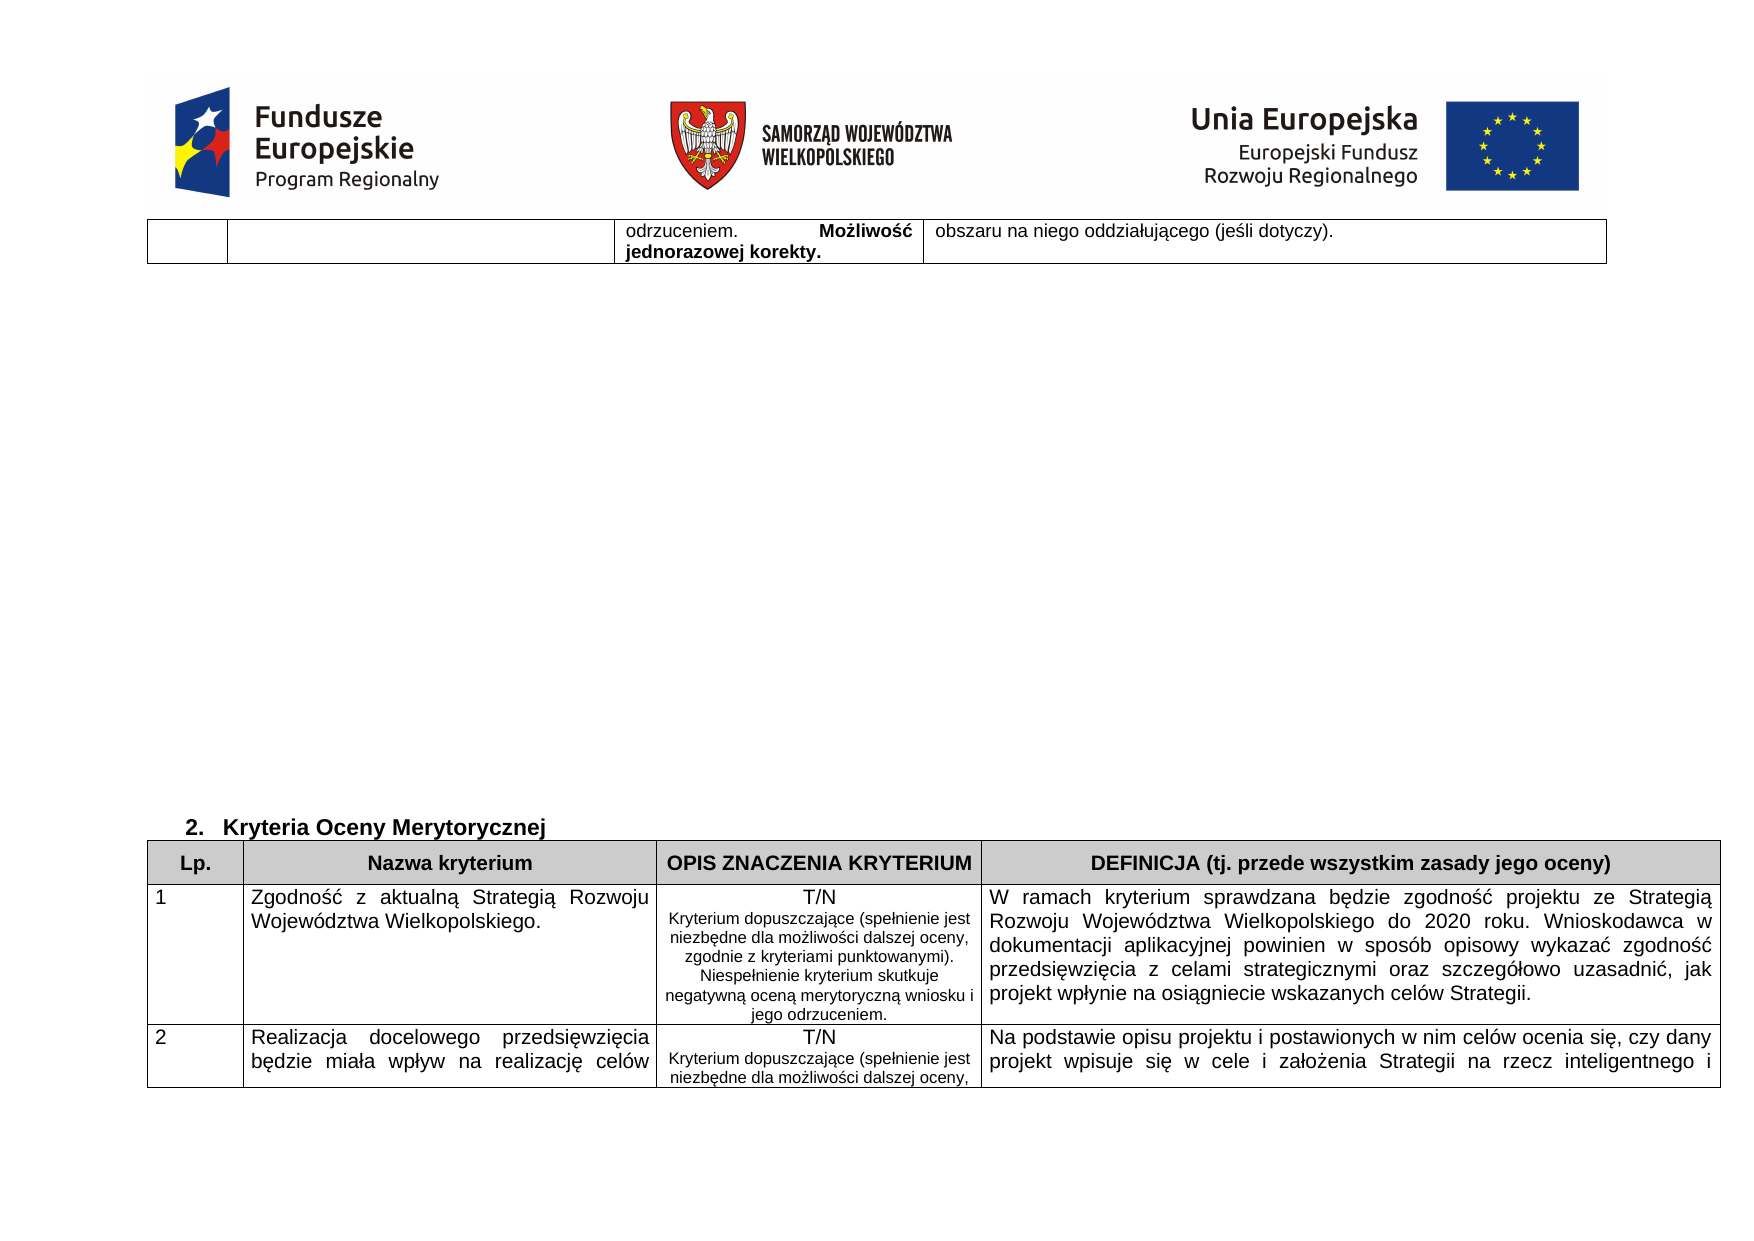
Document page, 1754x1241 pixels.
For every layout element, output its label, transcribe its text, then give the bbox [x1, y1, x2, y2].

table_cell 2 [148, 1025, 243, 1087]
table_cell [657, 1025, 981, 1087]
table_cell 1 [148, 885, 243, 1024]
table_header DEFINICJA (tj. przede wszystkim zasady jego oceny) [982, 841, 1720, 884]
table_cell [982, 1025, 1720, 1087]
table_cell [924, 220, 1606, 263]
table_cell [244, 1025, 656, 1087]
list Kryteria Oceny Merytorycznej [185, 814, 1606, 840]
table_header OPIS ZNACZENIA KRYTERIUM [657, 841, 981, 884]
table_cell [615, 220, 923, 263]
table_header Lp. [148, 841, 243, 884]
table_cell W ramach kryterium sprawdzana będzie zgodność projektu ze Strategią Rozwoju Województwa Wielkopolskiego do 2020 roku. Wnioskodawca w dokumentacji aplikacyjnej powinien w sposób opisowy wykazać zgodność przedsięwzięcia z celami strategicznymi oraz szczegółowo uzasadnić, jak projekt wpłynie na osiągniecie wskazanych celów Strategii. [982, 885, 1720, 1024]
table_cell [228, 220, 614, 263]
table_cell Zgodność z aktualną Strategią Rozwoju Województwa Wielkopolskiego. [244, 885, 656, 1024]
table_header Nazwa kryterium [244, 841, 656, 884]
table_cell 25 [148, 220, 227, 263]
